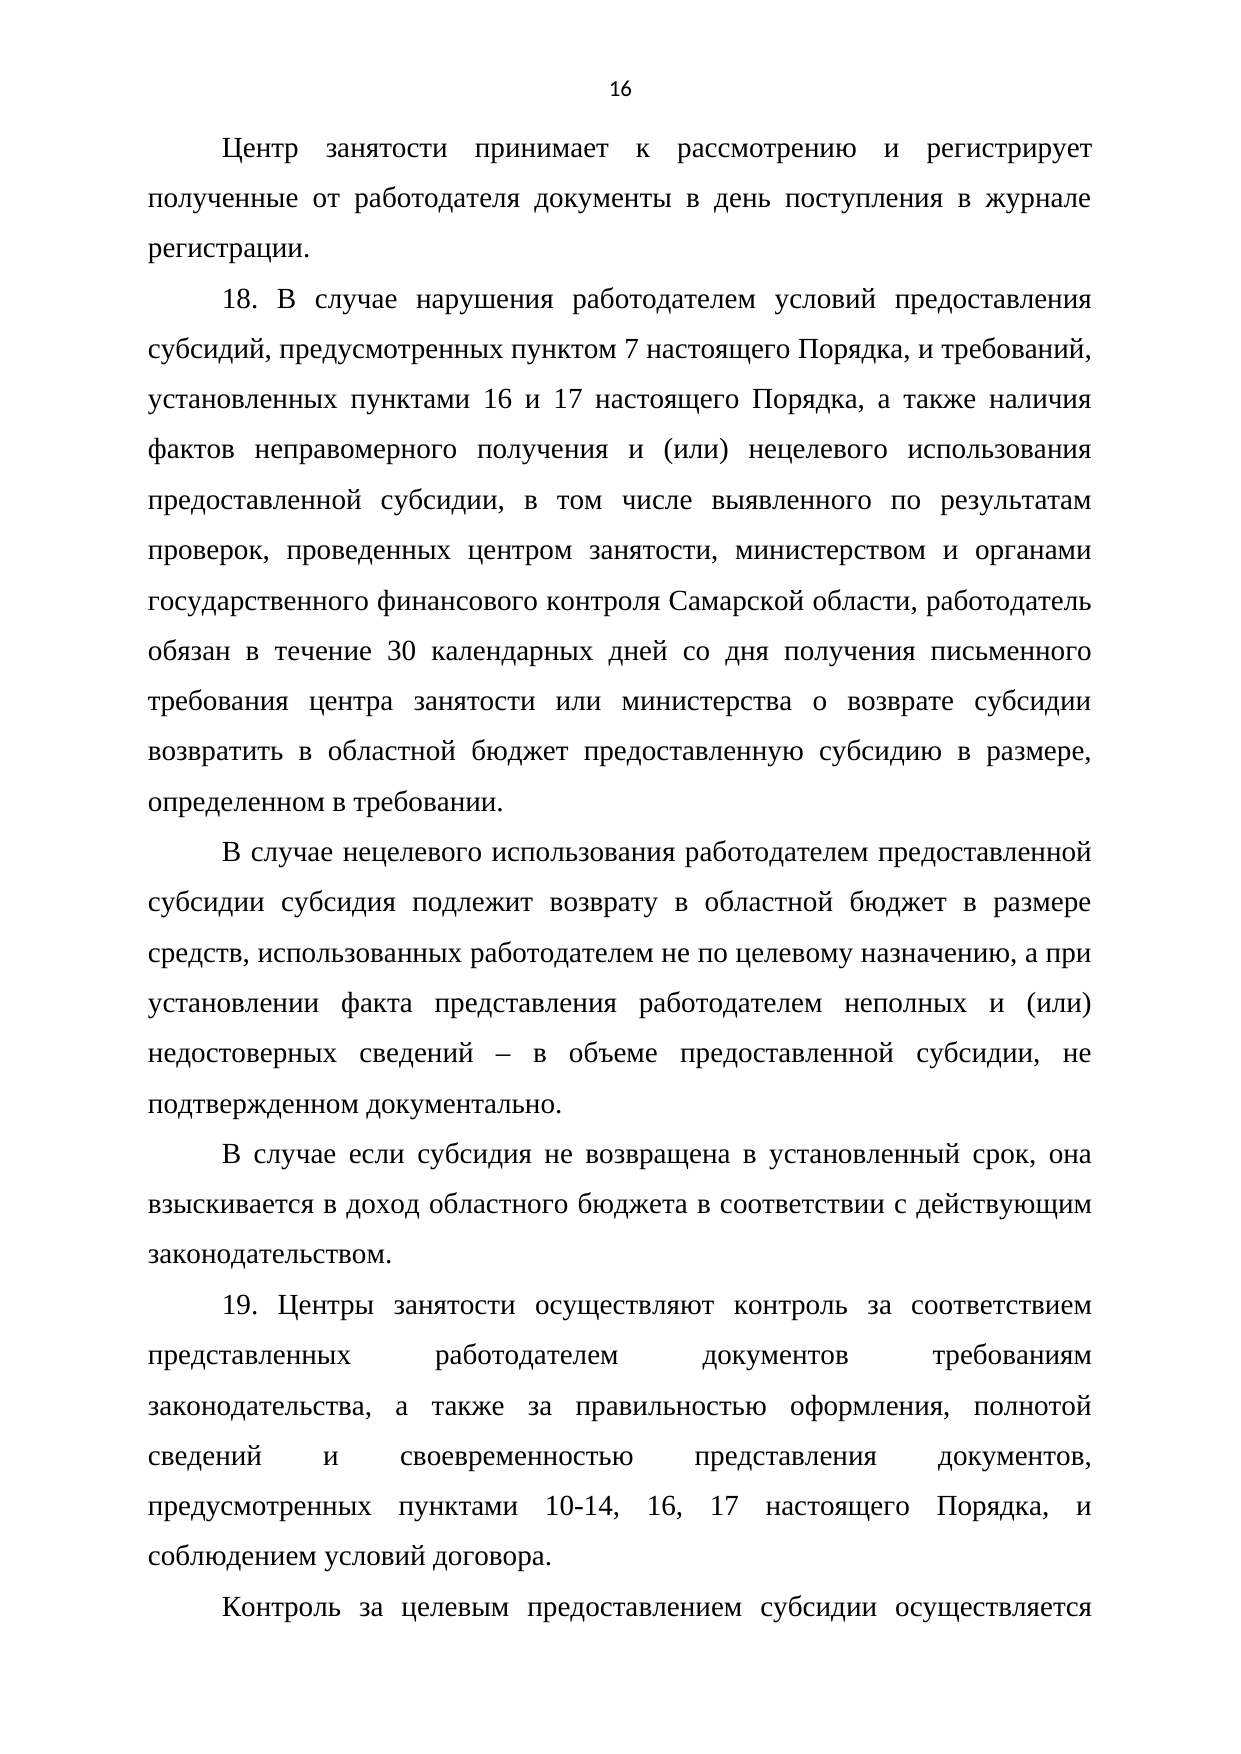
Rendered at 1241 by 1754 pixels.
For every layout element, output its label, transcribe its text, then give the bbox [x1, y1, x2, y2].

text 19. Центры занятости осуществляют контроль за соответствием представленных работодателем документов требованиям законодательства, а также за правильностью оформления, полнотой сведений и своевременностью представления документов, предусмотренных пунктами 10-14, 16, 17 настоящего Порядка, и соблюдением условий договора. [148, 1287, 1092, 1572]
text Центр занятости принимает к рассмотрению и регистрирует полученные от работодателя документы в день поступления в журнале регистрации. [148, 130, 1092, 264]
text В случае нецелевого использования работодателем предоставленной субсидии субсидия подлежит возврату в областной бюджет в размере средств, использованных работодателем не по целевому назначению, а при установлении факта представления работодателем неполных и (или) недостоверных сведений – в объеме предоставленной субсидии, не подтвержденном документально. [148, 834, 1092, 1119]
text 18. В случае нарушения работодателем условий предоставления субсидий, предусмотренных пунктом 7 настоящего Порядка, и требований, установленных пунктами 16 и 17 настоящего Порядка, а также наличия фактов неправомерного получения и (или) нецелевого использования предоставленной субсидии, в том числе выявленного по результатам проверок, проведенных центром занятости, министерством и органами государственного финансового контроля Самарской области, работодатель обязан в течение 30 календарных дней со дня получения письменного требования центра занятости или министерства о возврате субсидии возвратить в областной бюджет предоставленную субсидию в размере, определенном в требовании. [148, 281, 1092, 817]
text В случае если субсидия не возвращена в установленный срок, она взыскивается в доход областного бюджета в соответствии с действующим законодательством. [148, 1136, 1092, 1270]
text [148, 1589, 1092, 1622]
